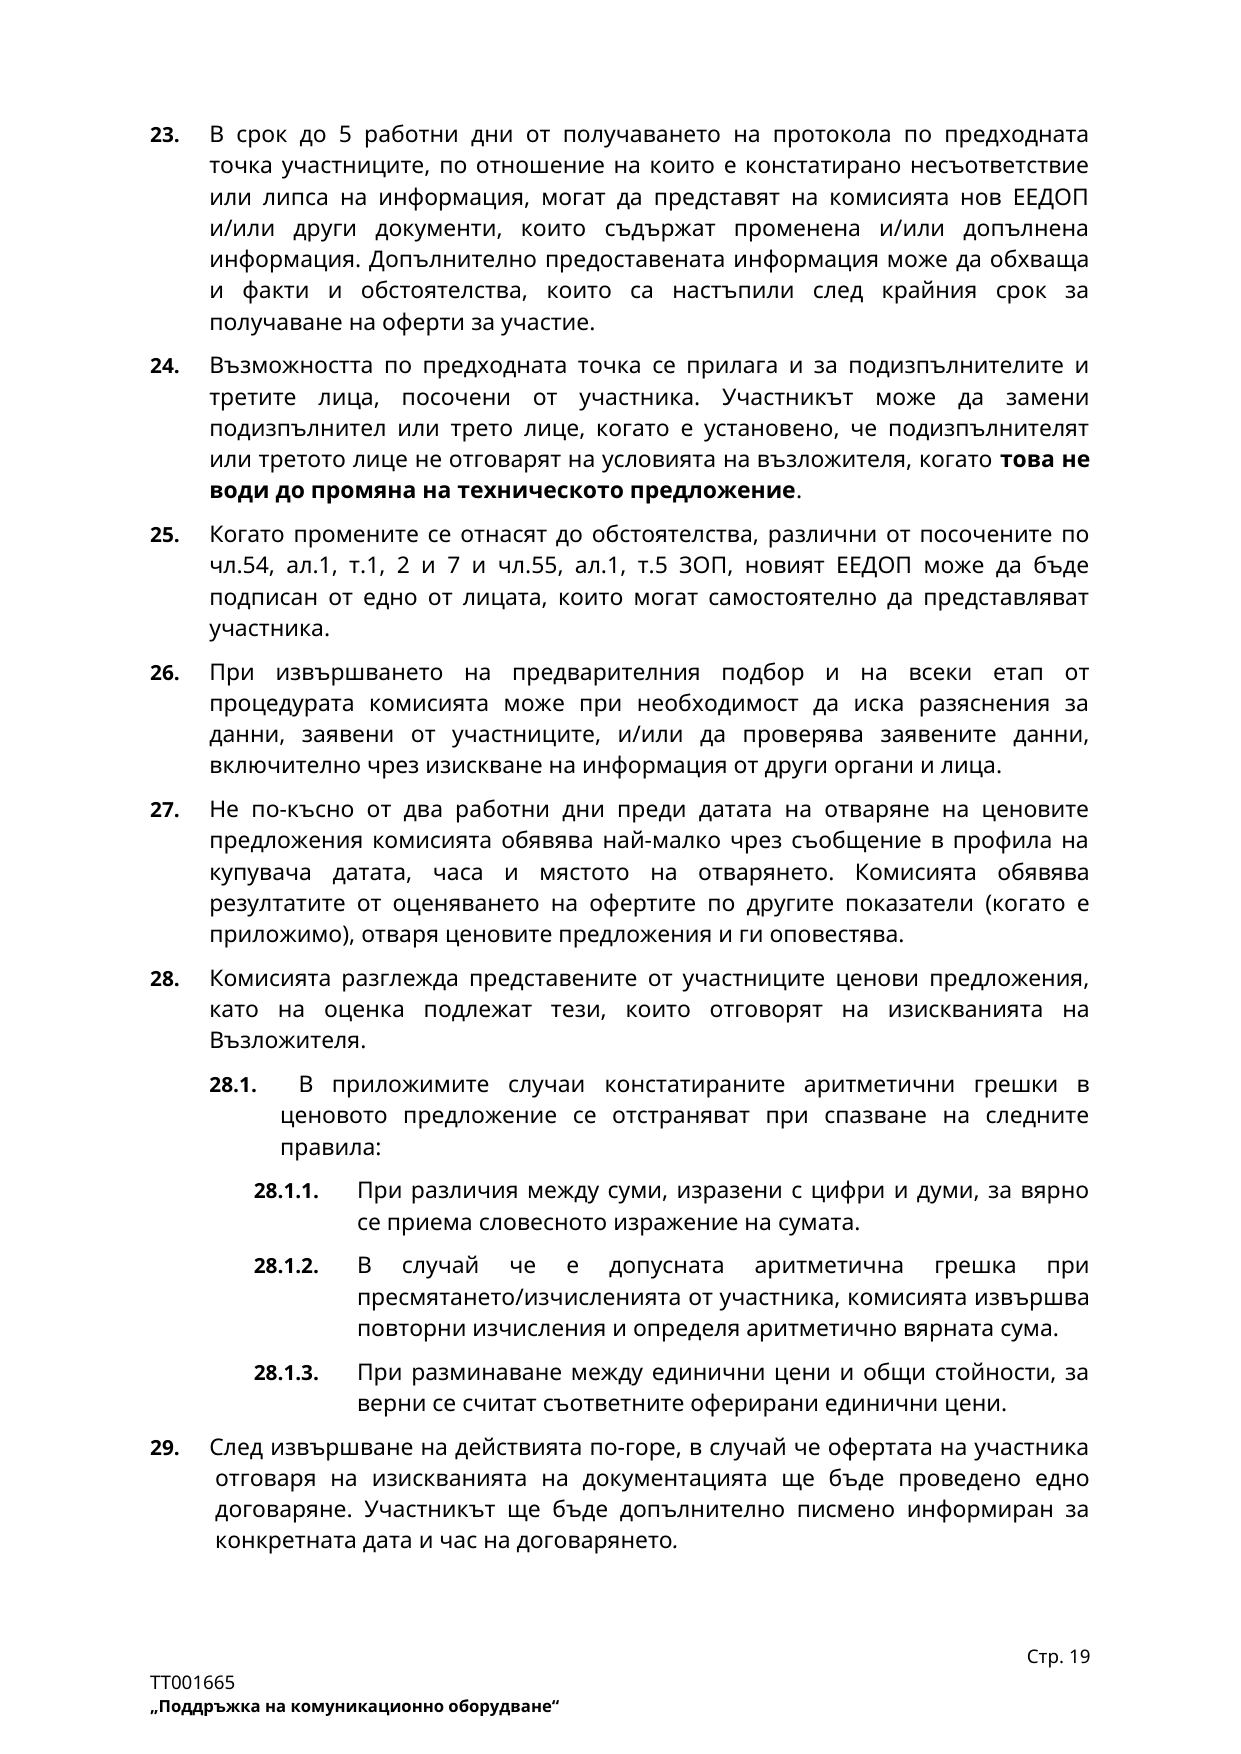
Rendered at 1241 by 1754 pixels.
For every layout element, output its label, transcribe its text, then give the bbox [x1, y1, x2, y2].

list Комисията разглежда представените от участниците ценови предложения, като на оценка подлежат тези, които отговорят на изискванията на Възложителя. [150, 962, 1090, 1056]
list След извършване на действията по-горе, в случай че офертата на участника отговаря на изискванията на документацията ще бъде проведено едно договаряне. Участникът ще бъде допълнително писмено информиран за конкретната дата и час на договарянето. [150, 1431, 1090, 1556]
list В приложимите случаи констатираните аритметични грешки в ценовото предложение се отстраняват при спазване на следните правила: [209, 1068, 1090, 1162]
list При разминаване между единични цени и общи стойности, за верни се считат съответните оферирани единични цени. [253, 1356, 1090, 1418]
list Не по-късно от два работни дни преди датата на отваряне на ценовите предложения комисията обявява най-малко чрез съобщение в профила на купувача датата, часа и мястото на отварянето. Комисията обявява резултатите от оценяването на офертите по другите показатели (когато е приложимо), отваря ценовите предложения и ги оповестява. [150, 793, 1090, 949]
list В срок до 5 работни дни от получаването на протокола по предходната точка участниците, по отношение на които е констатирано несъответствие или липса на информация, могат да представят на комисията нов ЕЕДОП и/или други документи, които съдържат променена и/или допълнена информация. Допълнително предоставената информация може да обхваща и факти и обстоятелства, които са настъпили след крайния срок за получаване на оферти за участие. [150, 118, 1090, 337]
list Възможността по предходната точка се прилага и за подизпълнителите и третите лица, посочени от участника. Участникът може да замени подизпълнител или трето лице, когато е установено, че подизпълнителят или третото лице не отговарят на условията на възложителя, когато това не води до промяна на техническото предложение. [150, 349, 1090, 506]
list В случай че е допусната аритметична грешка при пресмятането/изчисленията от участника, комисията извършва повторни изчисления и определя аритметично вярната сума. [253, 1249, 1090, 1343]
list Когато промените се отнасят до обстоятелства, различни от посочените по чл.54, ал.1, т.1, 2 и 7 и чл.55, ал.1, т.5 ЗОП, новият ЕЕДОП може да бъде подписан от едно от лицата, които могат самостоятелно да представляват участника. [150, 518, 1090, 643]
list При извършването на предварителния подбор и на всеки етап от процедурата комисията може при необходимост да иска разяснения за данни, заявени от участниците, и/или да проверява заявените данни, включително чрез изискване на информация от други органи и лица. [150, 656, 1090, 781]
list При различия между суми, изразени с цифри и думи, за вярно се приема словесното изражение на сумата. [253, 1174, 1090, 1237]
